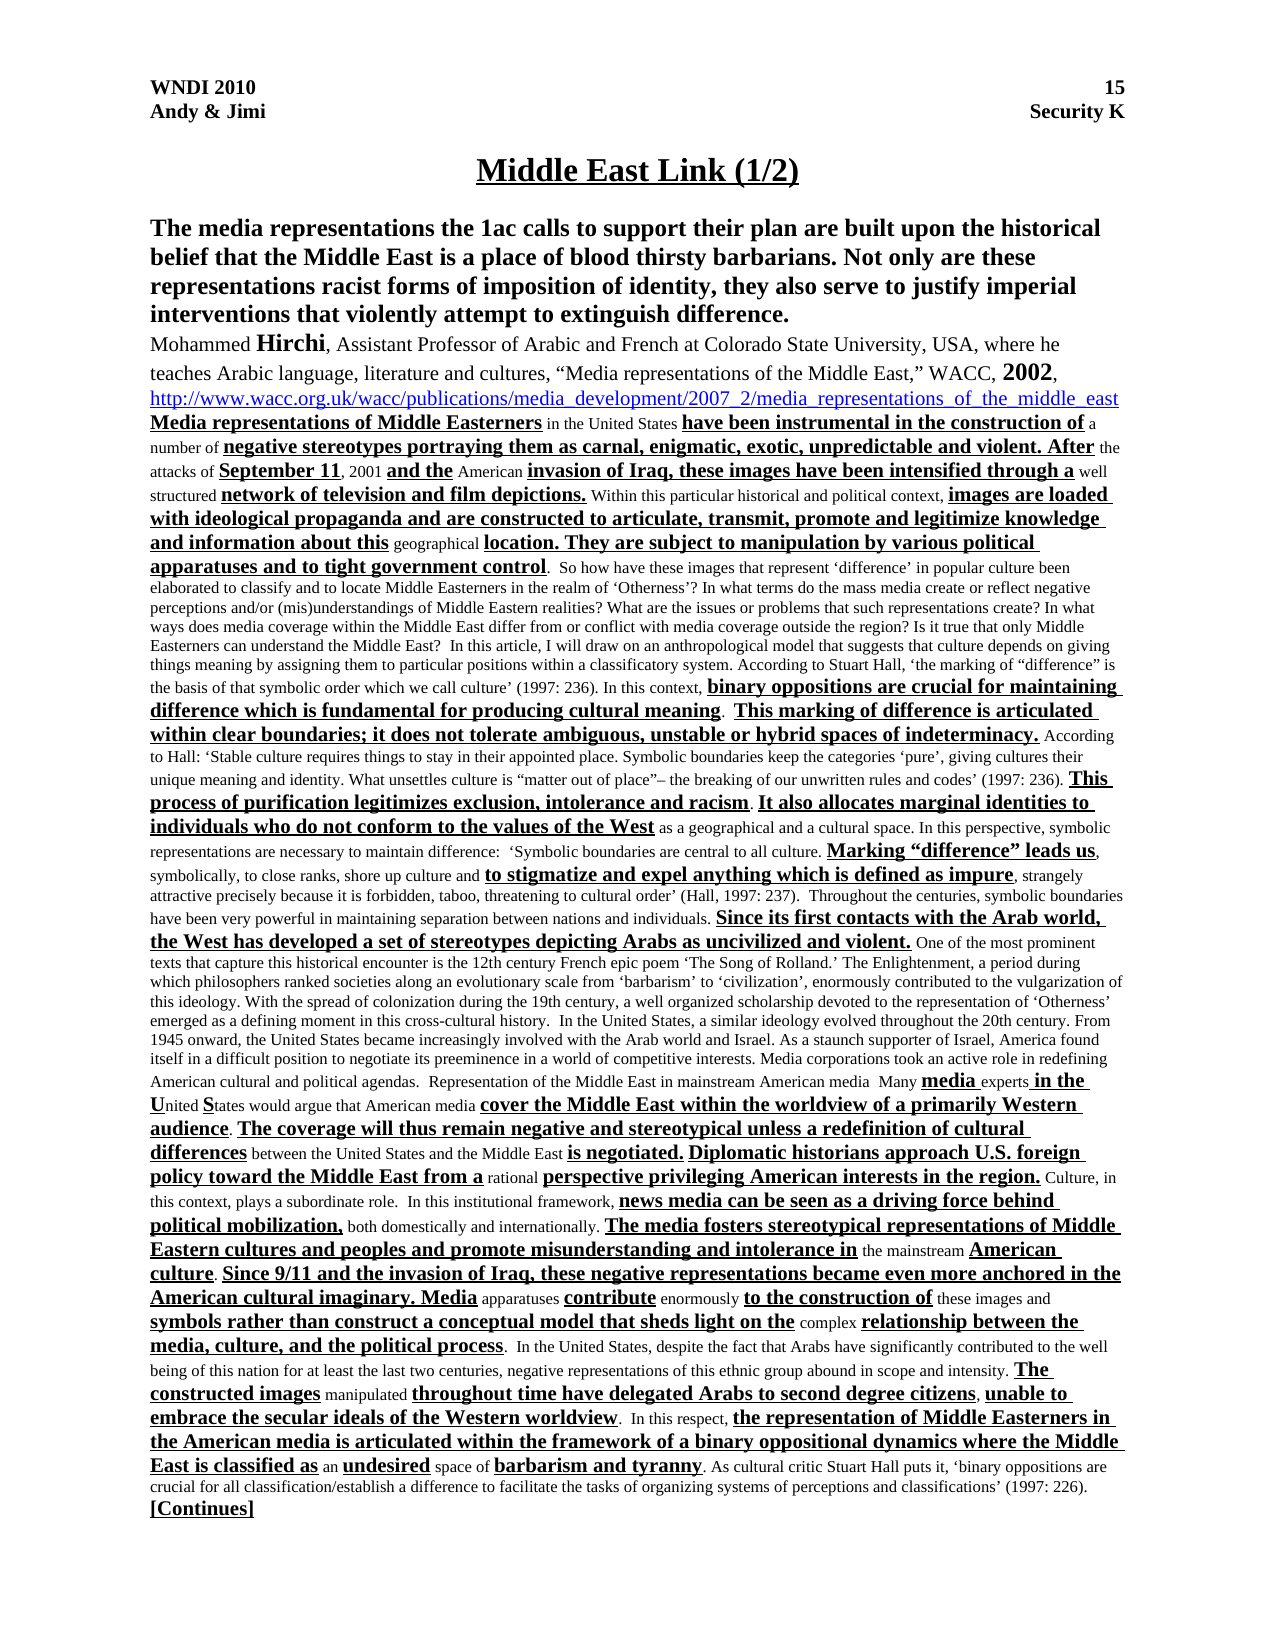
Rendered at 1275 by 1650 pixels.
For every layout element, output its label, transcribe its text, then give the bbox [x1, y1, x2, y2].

text The media representations the 1ac calls to support their plan are built upon the historical belief that the Middle East is a place of blood thirsty barbarians. Not only are these representations racist forms of imposition of identity, they also serve to justify imperial interventions that violently attempt to extinguish difference. [150, 213, 1125, 328]
title Middle East Link (1/2) [150, 150, 1125, 188]
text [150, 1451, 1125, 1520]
text Mohammed Hirchi, Assistant Professor of Arabic and French at Colorado State University, USA, where he teaches Arabic language, literature and cultures, “Media representations of the Middle East,” WACC, 2002, http://www.wacc.org.uk/wacc/publications/media_development/2007_2/media_representations_of_the_middle_east [150, 328, 1125, 410]
text Media representations of Middle Easterners in the United States have been instrumental in the construction of a number of negative stereotypes portraying them as carnal, enigmatic, exotic, unpredictable and violent. After the attacks of September 11, 2001 and the American invasion of Iraq, these images have been intensified through a well structured network of television and film depictions. Within this particular historical and political context, images are loaded with ideological propaganda and are constructed to articulate, transmit, promote and legitimize knowledge and information about this geographical location. They are subject to manipulation by various political apparatuses and to tight government control. So how have these images that represent ‘difference’ in popular culture been elaborated to classify and to locate Middle Easterners in the realm of ‘Otherness’? In what terms do the mass media create or reflect negative perceptions and/or (mis)understandings of Middle Eastern realities? What are the issues or problems that such representations create? In what ways does media coverage within the Middle East differ from or conflict with media coverage outside the region? Is it true that only Middle Easterners can understand the Middle East? In this article, I will draw on an anthropological model that suggests that culture depends on giving things meaning by assigning them to particular positions within a classificatory system. According to Stuart Hall, ‘the marking of “difference” is the basis of that symbolic order which we call culture’ (1997: 236). In this context, binary oppositions are crucial for maintaining difference which is fundamental for producing cultural meaning. This marking of difference is articulated within clear boundaries; it does not tolerate ambiguous, unstable or hybrid spaces of indeterminacy. According to Hall: ‘Stable culture requires things to stay in their appointed place. Symbolic boundaries keep the categories ‘pure’, giving cultures their unique meaning and identity. What unsettles culture is “matter out of place”– the breaking of our unwritten rules and codes’ (1997: 236). This process of purification legitimizes exclusion, intolerance and racism. It also allocates marginal identities to individuals who do not conform to the values of the West as a geographical and a cultural space. In this perspective, symbolic representations are necessary to maintain difference: ‘Symbolic boundaries are central to all culture. Marking “difference” leads us, symbolically, to close ranks, shore up culture and to stigmatize and expel anything which is defined as impure, strangely attractive precisely because it is forbidden, taboo, threatening to cultural order’ (Hall, 1997: 237). Throughout the centuries, symbolic boundaries have been very powerful in maintaining separation between nations and individuals. Since its first contacts with the Arab world, the West has developed a set of stereotypes depicting Arabs as uncivilized and violent. One of the most prominent texts that capture this historical encounter is the 12th century French epic poem ‘The Song of Rolland.’ The Enlightenment, a period during which philosophers ranked societies along an evolutionary scale from ‘barbarism’ to ‘civilization’, enormously contributed to the vulgarization of this ideology. With the spread of colonization during the 19th century, a well organized scholarship devoted to the representation of ‘Otherness’ emerged as a defining moment in this cross-cultural history. In the United States, a similar ideology evolved throughout the 20th century. From 1945 onward, the United States became increasingly involved with the Arab world and Israel. As a staunch supporter of Israel, America found itself in a difficult position to negotiate its preeminence in a world of competitive interests. Media corporations took an active role in redefining American cultural and political agendas. Representation of the Middle East in mainstream American media Many media experts in the United States would argue that American media cover the Middle East within the worldview of a primarily Western audience. The coverage will thus remain negative and stereotypical unless a redefinition of cultural differences between the United States and the Middle East is negotiated. Diplomatic historians approach U.S. foreign policy toward the Middle East from a rational perspective privileging American interests in the region. Culture, in this context, plays a subordinate role. In this institutional framework, news media can be seen as a driving force behind political mobilization, both domestically and internationally. The media fosters stereotypical representations of Middle Eastern cultures and peoples and promote misunderstanding and intolerance in the mainstream American culture. Since 9/11 and the invasion of Iraq, these negative representations became even more anchored in the American cultural imaginary. Media apparatuses contribute enormously to the construction of these images and symbols rather than construct a conceptual model that sheds light on the complex relationship between the media, culture, and the political process. In the United States, despite the fact that Arabs have significantly contributed to the well being of this nation for at least the last two centuries, negative representations of this ethnic group abound in scope and intensity. The constructed images manipulated throughout time have delegated Arabs to second degree citizens, unable to embrace the secular ideals of the Western worldview. In this respect, the representation of Middle Easterners in the American media is articulated within the framework of a binary oppositional dynamics where the Middle East is classified as an undesired space of barbarism and tyranny. As cultural critic Stuart Hall puts it, ‘binary oppositions are crucial for all classification/establish a difference to facilitate the tasks of organizing systems of perceptions and classifications’ (1997: 226). [Continues] [150, 410, 1125, 1450]
